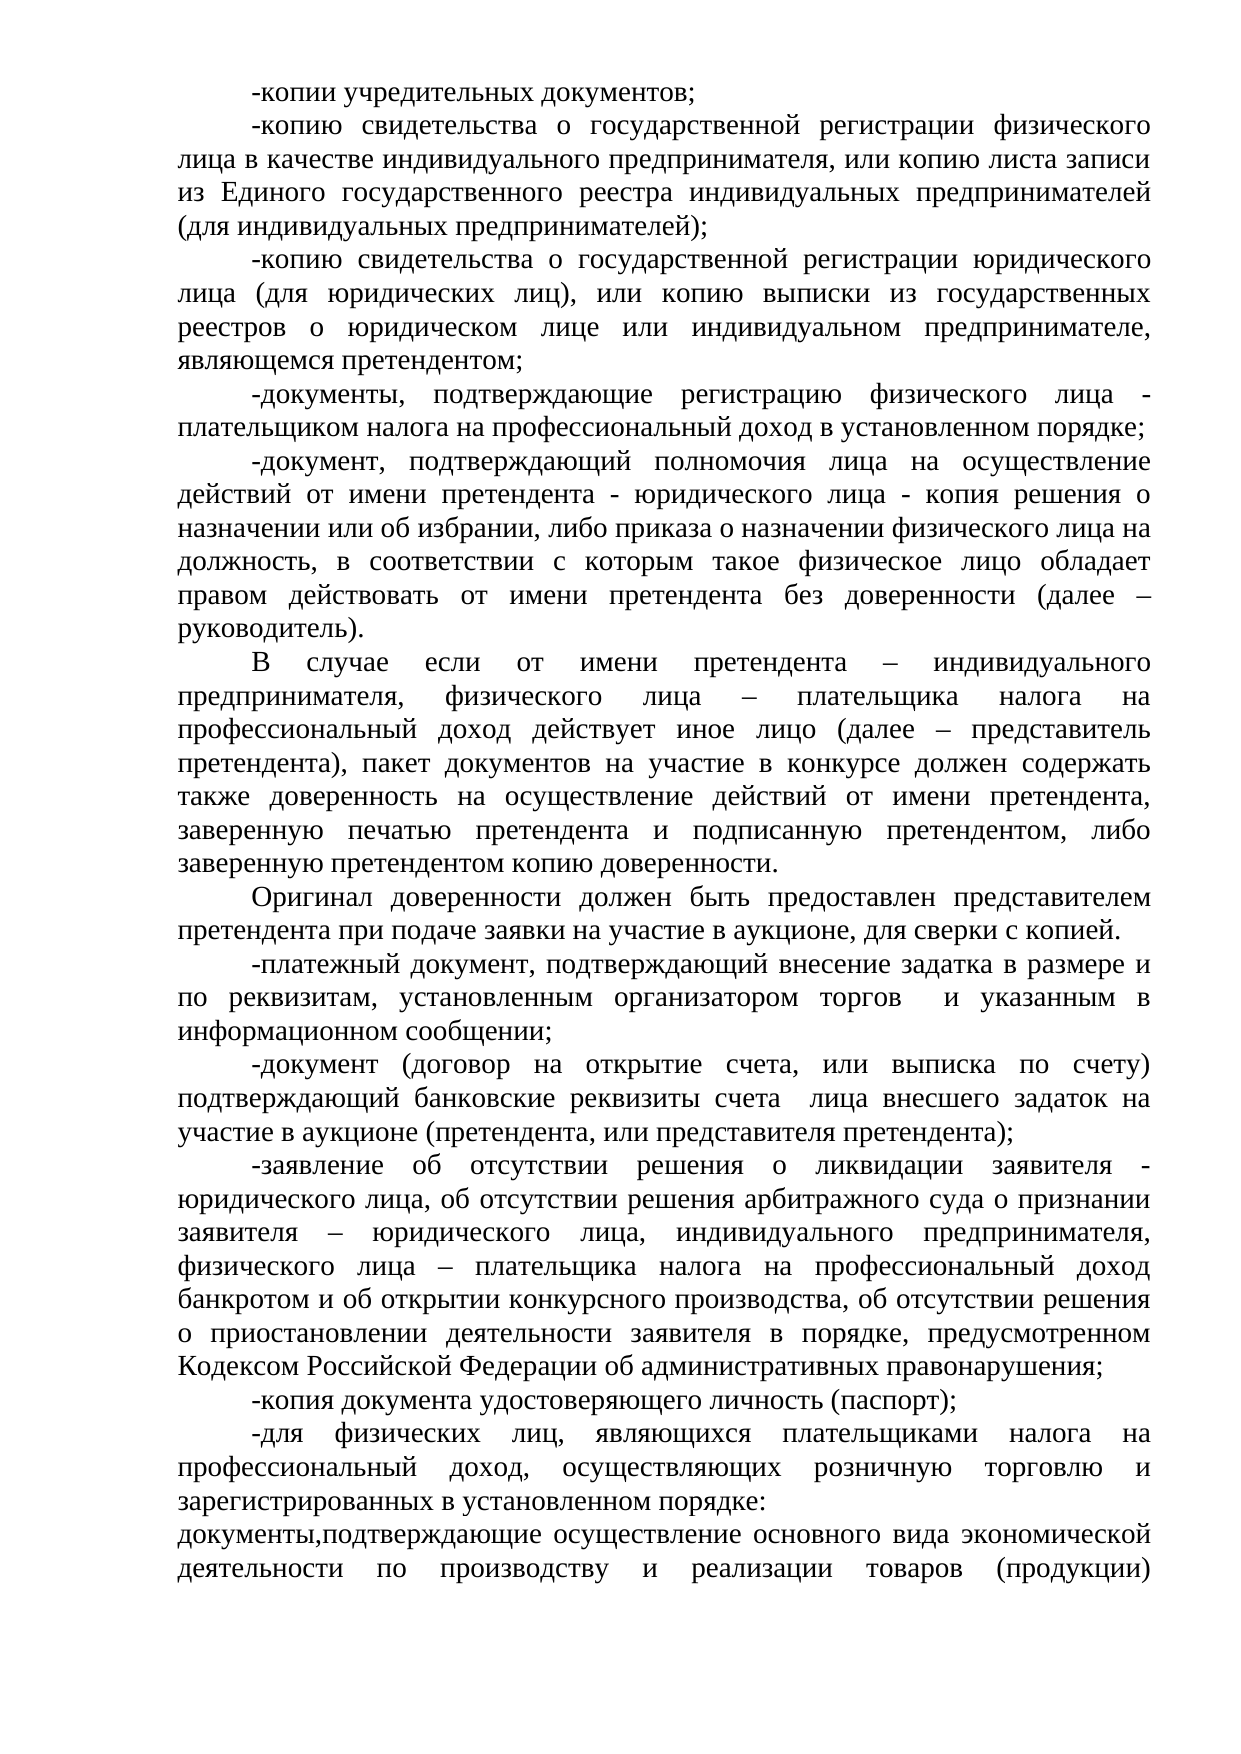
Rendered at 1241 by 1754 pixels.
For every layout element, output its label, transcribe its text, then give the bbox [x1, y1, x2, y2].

text -для физических лиц, являющихся плательщиками налога на профессиональный доход, осуществляющих розничную торговлю и зарегистрированных в установленном порядке: [177, 1416, 1152, 1516]
text -документ, подтверждающий полномочия лица на осуществление действий от имени претендента - юридического лица - копия решения о назначении или об избрании, либо приказа о назначении физического лица на должность, в соответствии с которым такое физическое лицо обладает правом действовать от имени претендента без доверенности (далее – руководитель). [177, 443, 1152, 644]
text В случае если от имени претендента – индивидуального предпринимателя, физического лица – плательщика налога на профессиональный доход действует иное лицо (далее – представитель претендента), пакет документов на участие в конкурсе должен содержать также доверенность на осуществление действий от имени претендента, заверенную печатью претендента и подписанную претендентом, либо заверенную претендентом копию доверенности. [177, 644, 1152, 879]
text -заявление об отсутствии решения о ликвидации заявителя - юридического лица, об отсутствии решения арбитражного суда о признании заявителя – юридического лица, индивидуального предпринимателя, физического лица – плательщика налога на профессиональный доход банкротом и об открытии конкурсного производства, об отсутствии решения о приостановлении деятельности заявителя в порядке, предусмотренном Кодексом Российской Федерации об административных правонарушения; [177, 1147, 1152, 1382]
text -документы, подтверждающие регистрацию физического лица - плательщиком налога на профессиональный доход в установленном порядке; [177, 376, 1152, 443]
text -платежный документ, подтверждающий внесение задатка в размере и по реквизитам, установленным организатором торгов и указанным в информационном сообщении; [177, 946, 1152, 1047]
text Оригинал доверенности должен быть предоставлен представителем претендента при подаче заявки на участие в аукционе, для сверки с копией. [177, 879, 1152, 946]
text -копии учредительных документов; [177, 74, 1152, 107]
text -копию свидетельства о государственной регистрации физического лица в качестве индивидуального предпринимателя, или копию листа записи из Единого государственного реестра индивидуальных предпринимателей (для индивидуальных предпринимателей); [177, 107, 1152, 242]
text -копию свидетельства о государственной регистрации юридического лица (для юридических лиц), или копию выписки из государственных реестров о юридическом лице или индивидуальном предпринимателе, являющемся претендентом; [177, 242, 1152, 376]
text -копия документа удостоверяющего личность (паспорт); [177, 1382, 1152, 1416]
text -документ (договор на открытие счета, или выписка по счету) подтверждающий банковские реквизиты счета лица внесшего задаток на участие в аукционе (претендента, или представителя претендента); [177, 1047, 1152, 1147]
